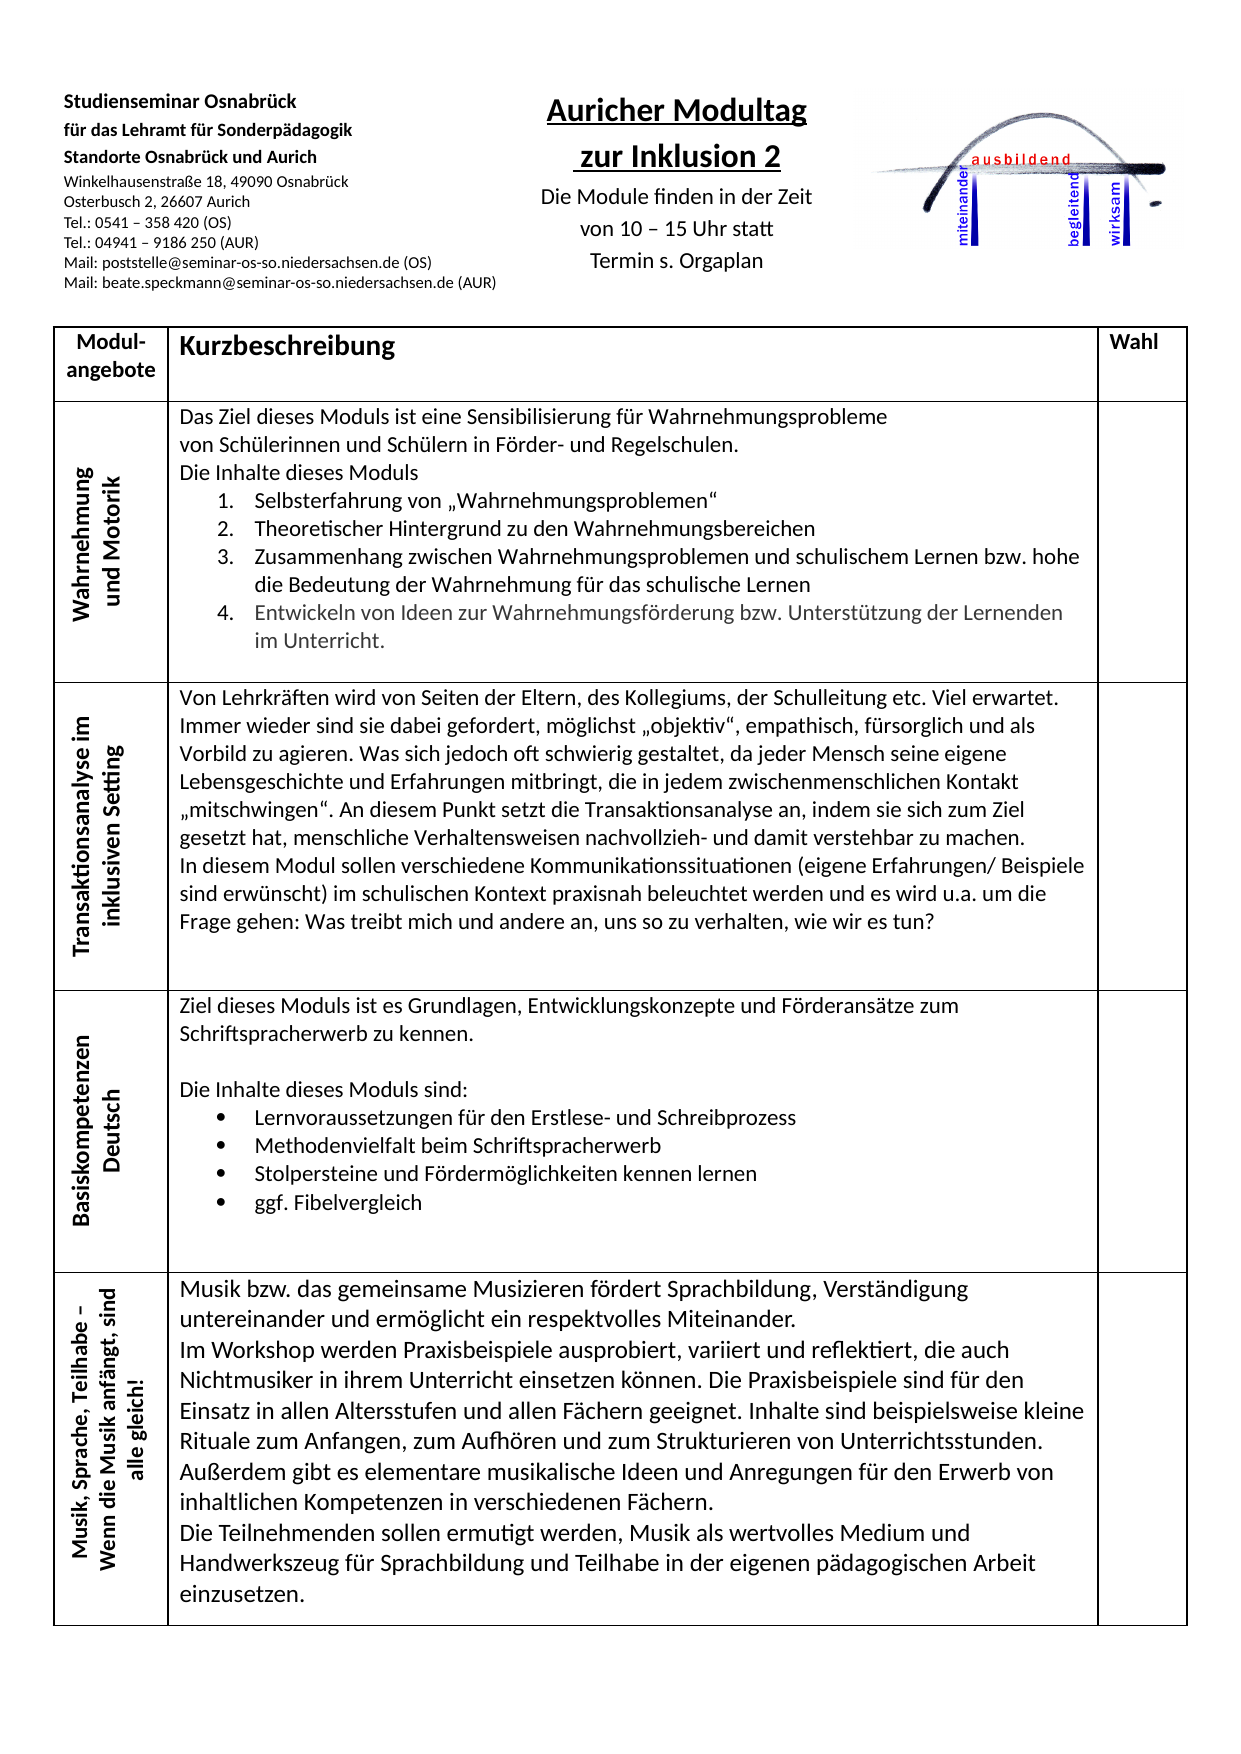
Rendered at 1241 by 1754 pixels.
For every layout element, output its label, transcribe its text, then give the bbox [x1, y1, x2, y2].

table_cell Transaktionsanalyse im inklusiven Setting [55, 683, 167, 990]
table_cell [1099, 1273, 1186, 1625]
table_header Modulangebote [55, 328, 167, 401]
table_header Studienseminar Osnabrück für das Lehramt für Sonderpädagogik Standorte Osnabrück und Aurich Winkelhausenstraße 18, 49090 Osnabrück Osterbusch 2, 26607 Aurich Tel.: 0541 – 358 420 (OS) Tel.: 04941 – 9186 250 (AUR) Mail: poststelle@seminar-os-so.niedersachsen.de (OS) Mail: beate.speckmann@seminar-os-so.niedersachsen.de (AUR) [53, 89, 522, 326]
table_cell [1099, 402, 1186, 682]
table_cell Das Ziel dieses Moduls ist eine Sensibilisierung für Wahrnehmungsprobleme von Schülerinnen und Schülern in Förder- und Regelschulen. Die Inhalte dieses Moduls Selbsterfahrung von „Wahrnehmungsproblemen“ Theoretischer Hintergrund zu den Wahrnehmungsbereichen Zusammenhang zwischen Wahrnehmungsproblemen und schulischem Lernen bzw. hohe die Bedeutung der Wahrnehmung für das schulische Lernen Entwickeln von Ideen zur Wahrnehmungsförderung bzw. Unterstützung der Lernenden im Unterricht. [169, 402, 1097, 682]
table_cell Basiskompetenzen Deutsch [55, 991, 167, 1272]
picture [853, 88, 1184, 249]
table_cell [1099, 991, 1186, 1272]
table_header Auricher Modultag zur Inklusion 2 Die Module finden in der Zeit von 10 – 15 Uhr statt Termin s. Orgaplan [522, 89, 831, 326]
table_cell Musik bzw. das gemeinsame Musizieren fördert Sprachbildung, Verständigung untereinander und ermöglicht ein respektvolles Miteinander. Im Workshop werden Praxisbeispiele ausprobiert, variiert und reflektiert, die auch Nichtmusiker in ihrem Unterricht einsetzen können. Die Praxisbeispiele sind für den Einsatz in allen Altersstufen und allen Fächern geeignet. Inhalte sind beispielsweise kleine Rituale zum Anfangen, zum Aufhören und zum Strukturieren von Unterrichtsstunden. Außerdem gibt es elementare musikalische Ideen und Anregungen für den Erwerb von inhaltlichen Kompetenzen in verschiedenen Fächern. Die Teilnehmenden sollen ermutigt werden, Musik als wertvolles Medium und Handwerkszeug für Sprachbildung und Teilhabe in der eigenen pädagogischen Arbeit einzusetzen. [169, 1273, 1097, 1625]
table_cell Von Lehrkräften wird von Seiten der Eltern, des Kollegiums, der Schulleitung etc. Viel erwartet. Immer wieder sind sie dabei gefordert, möglichst „objektiv“, empathisch, fürsorglich und als Vorbild zu agieren. Was sich jedoch oft schwierig gestaltet, da jeder Mensch seine eigene Lebensgeschichte und Erfahrungen mitbringt, die in jedem zwischenmenschlichen Kontakt „mitschwingen“. An diesem Punkt setzt die Transaktionsanalyse an, indem sie sich zum Ziel gesetzt hat, menschliche Verhaltensweisen nachvollzieh- und damit verstehbar zu machen. In diesem Modul sollen verschiedene Kommunikationssituationen (eigene Erfahrungen/ Beispiele sind erwünscht) im schulischen Kontext praxisnah beleuchtet werden und es wird u.a. um die Frage gehen: Was treibt mich und andere an, uns so zu verhalten, wie wir es tun? [169, 683, 1097, 990]
table_header [831, 89, 1188, 326]
table_header Wahl [1099, 328, 1186, 401]
table_cell Ziel dieses Moduls ist es Grundlagen, Entwicklungskonzepte und Förderansätze zum Schriftspracherwerb zu kennen. Die Inhalte dieses Moduls sind: Lernvoraussetzungen für den Erstlese- und Schreibprozess Methodenvielfalt beim Schriftspracherwerb Stolpersteine und Fördermöglichkeiten kennen lernen ggf. Fibelvergleich [169, 991, 1097, 1272]
table_header Kurzbeschreibung [169, 328, 1097, 401]
table_cell Musik, Sprache, Teilhabe – Wenn die Musik anfängt, sind alle gleich! [55, 1273, 167, 1625]
table_cell [1099, 683, 1186, 990]
table_cell Wahrnehmung und Motorik [55, 402, 167, 682]
